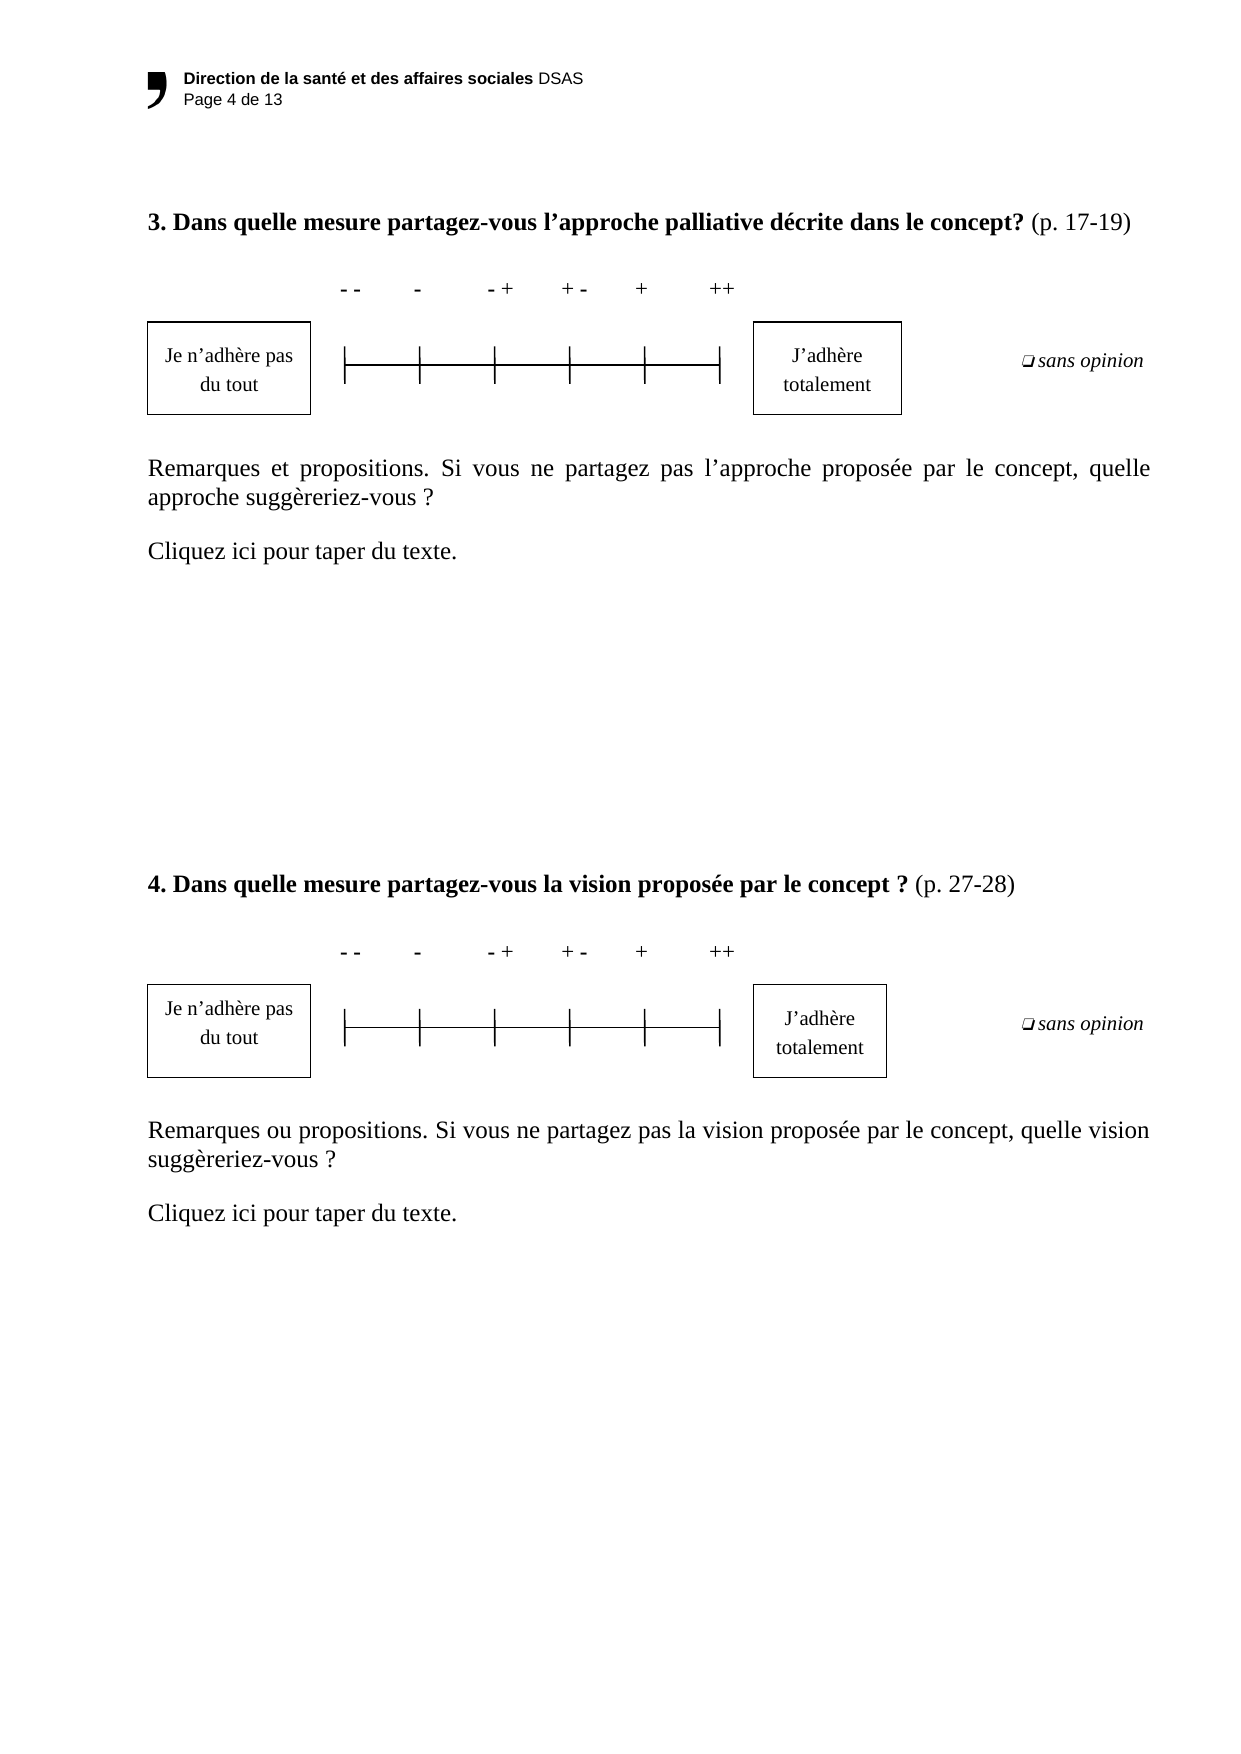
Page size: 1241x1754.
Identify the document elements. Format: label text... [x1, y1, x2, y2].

text Remarques ou propositions. Si vous ne partagez pas la vision proposée par le concept, quelle vision suggèreriez-vous ? [148, 1115, 1152, 1173]
text Remarques et propositions. Si vous ne partagez pas l’approche proposée par le concept, quelle approche suggèreriez-vous ? [148, 453, 1152, 511]
table_cell sans opinion [887, 984, 1155, 1077]
table_header - - - - + + - + ++ [148, 936, 1155, 984]
text 4. Dans quelle mesure partagez-vous la vision proposée par le concept ? (p. 27-28) [148, 869, 1152, 898]
table_cell [311, 984, 753, 1077]
text 3. Dans quelle mesure partagez-vous l’approche palliative décrite dans le concept? (p. 17-19) [148, 207, 1152, 236]
table_cell Je n’adhère pas du tout [148, 323, 310, 414]
table_cell Je n’adhère pas du tout [148, 985, 310, 1077]
table_header - - - - + + - + ++ [148, 274, 1155, 321]
table_cell J’adhère totalement [754, 323, 901, 414]
table_cell [311, 321, 753, 414]
table_cell J’adhère totalement [754, 985, 886, 1077]
table_cell sans opinion [902, 321, 1155, 414]
picture [147, 72, 167, 109]
